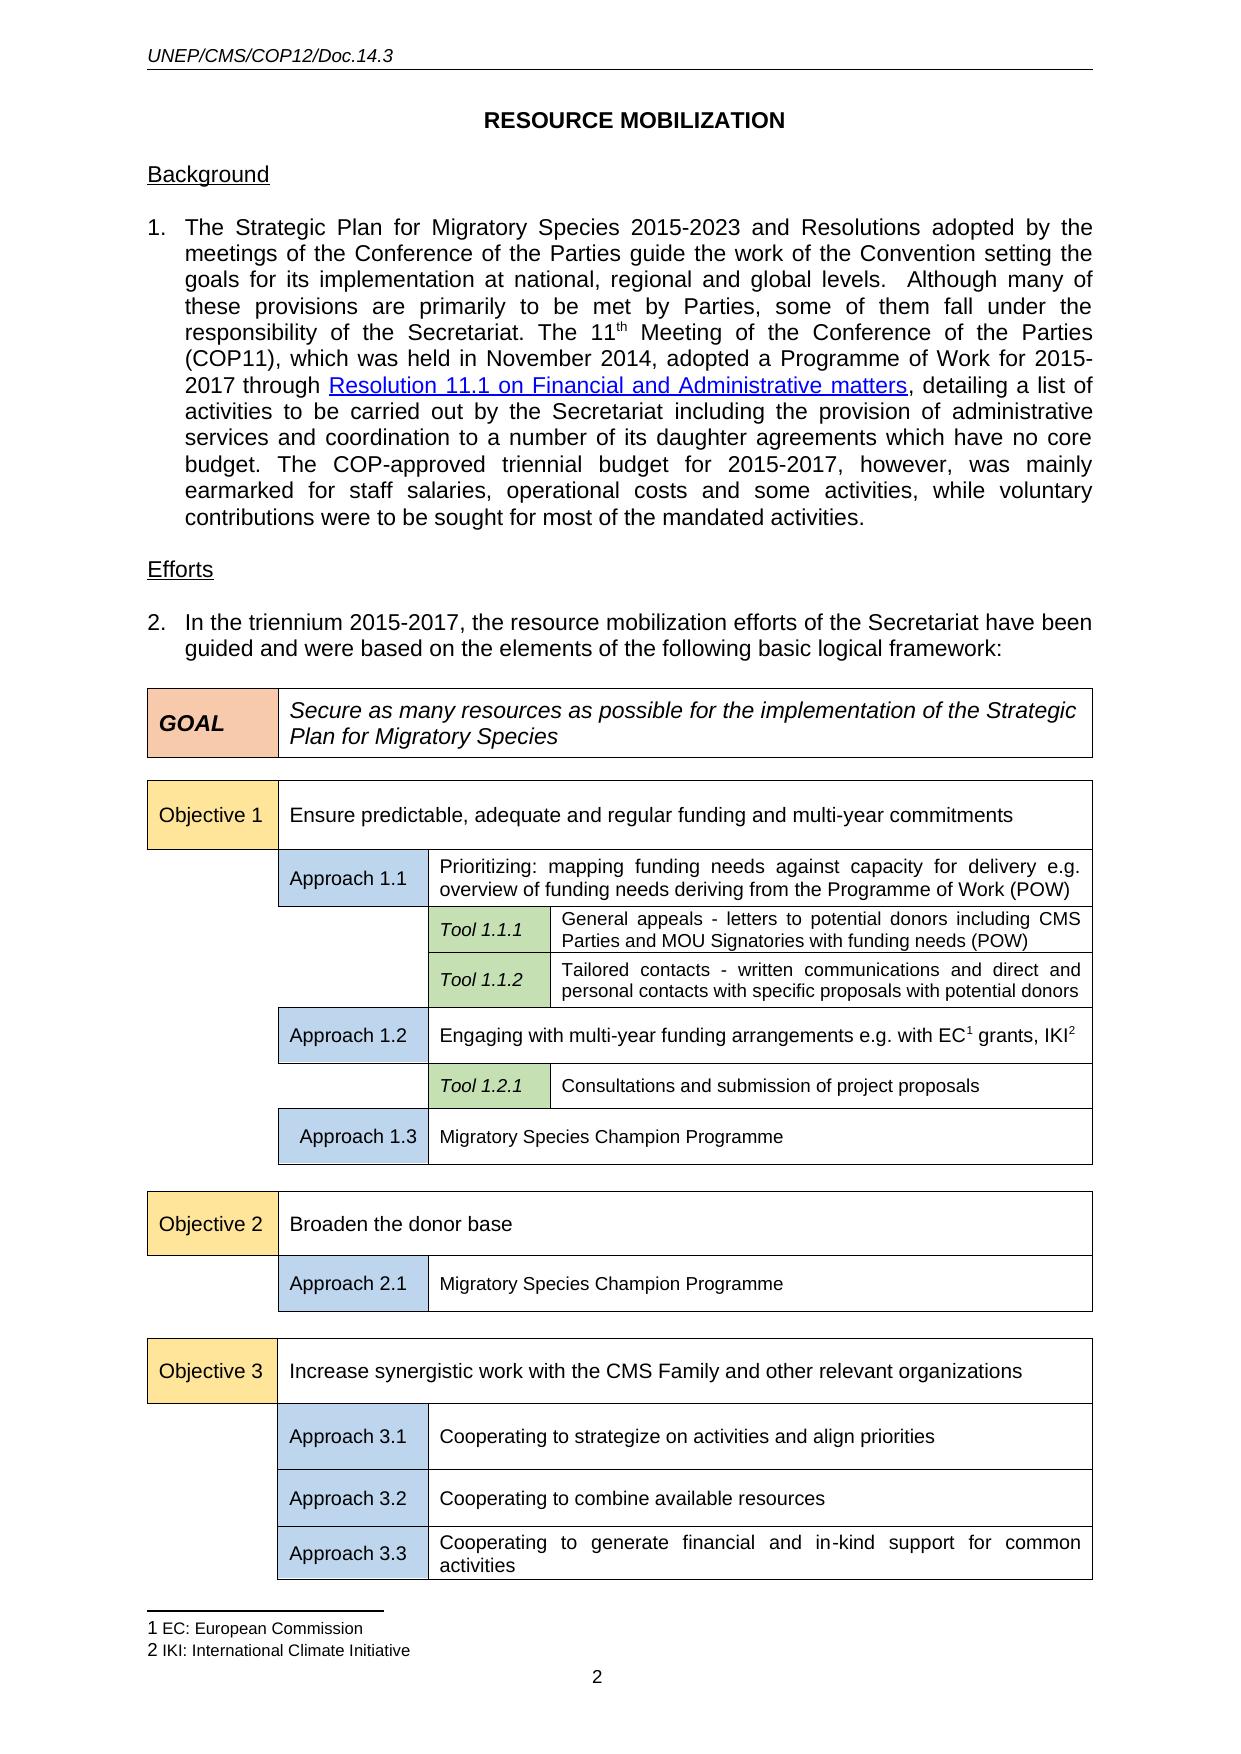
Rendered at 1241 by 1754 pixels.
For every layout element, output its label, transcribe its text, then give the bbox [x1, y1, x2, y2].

table_cell Tailored contacts - written communications and direct and personal contacts with specific proposals with potential donors [551, 953, 1092, 1007]
table_header Broaden the donor base [279, 1192, 1092, 1255]
text Efforts [147, 556, 1093, 582]
table_header Objective 3 [148, 1339, 277, 1403]
table_header Secure as many resources as possible for the implementation of the Strategic Plan for Migratory Species [279, 689, 1092, 757]
table_cell Migratory Species Champion Programme [429, 1109, 1092, 1163]
subtitle RESOURCE MOBILIZATION [138, 107, 1132, 133]
table_cell Approach 2.1 [279, 1256, 428, 1311]
text Background [147, 161, 1093, 187]
table_cell Approach 3.2 [278, 1470, 428, 1526]
table_cell Engaging with multi-year funding arrangements e.g. with EC grants, IKI [429, 1008, 1092, 1062]
table_cell Tool 1.1.1 [429, 907, 550, 952]
table_cell Cooperating to combine available resources [429, 1470, 1092, 1526]
table_header Objective 2 [148, 1192, 278, 1255]
table_cell Approach 3.3 [278, 1527, 428, 1578]
table_cell Approach 1.1 [279, 850, 428, 906]
table_cell Tool 1.2.1 [429, 1064, 550, 1108]
table_cell Tool 1.1.2 [429, 953, 550, 1007]
table_header Objective 1 [148, 781, 278, 849]
table_cell Migratory Species Champion Programme [429, 1256, 1092, 1311]
table_cell Consultations and submission of project proposals [551, 1064, 1092, 1108]
table_cell Approach 1.3 [279, 1109, 428, 1163]
table_cell Prioritizing: mapping funding needs against capacity for delivery e.g. overview of funding needs deriving from the Programme of Work (POW) [429, 850, 1092, 906]
table_cell Approach 3.1 [278, 1404, 428, 1469]
list The Strategic Plan for Migratory Species 2015-2023 and Resolutions adopted by the meetings of the Conference of the Parties guide the work of the Convention setting the goals for its implementation at national, regional and global levels. Although many of these provisions are primarily to be met by Parties, some of them fall under the responsibility of the Secretariat. The 11th Meeting of the Conference of the Parties (COP11), which was held in November 2014, adopted a Programme of Work for 2015-2017 through Resolution 11.1 on Financial and Administrative matters, detailing a list of activities to be carried out by the Secretariat including the provision of administrative services and coordination to a number of its daughter agreements which have no core budget. The COP-approved triennial budget for 2015-2017, however, was mainly earmarked for staff salaries, operational costs and some activities, while voluntary contributions were to be sought for most of the mandated activities. [147, 213, 1093, 530]
table_cell Cooperating to generate financial and in‐kind support for common activities [429, 1527, 1092, 1578]
table_header Ensure predictable, adequate and regular funding and multi-year commitments [279, 781, 1092, 849]
table_cell Cooperating to strategize on activities and align priorities [429, 1404, 1092, 1469]
table_header GOAL [148, 689, 278, 757]
table_header Increase synergistic work with the CMS Family and other relevant organizations [278, 1339, 1092, 1403]
table_cell Approach 1.2 [279, 1008, 428, 1062]
table_cell General appeals - letters to potential donors including CMS Parties and MOU Signatories with funding needs (POW) [551, 907, 1092, 952]
list In the triennium 2015-2017, the resource mobilization efforts of the Secretariat have been guided and were based on the elements of the following basic logical framework: [147, 609, 1093, 662]
